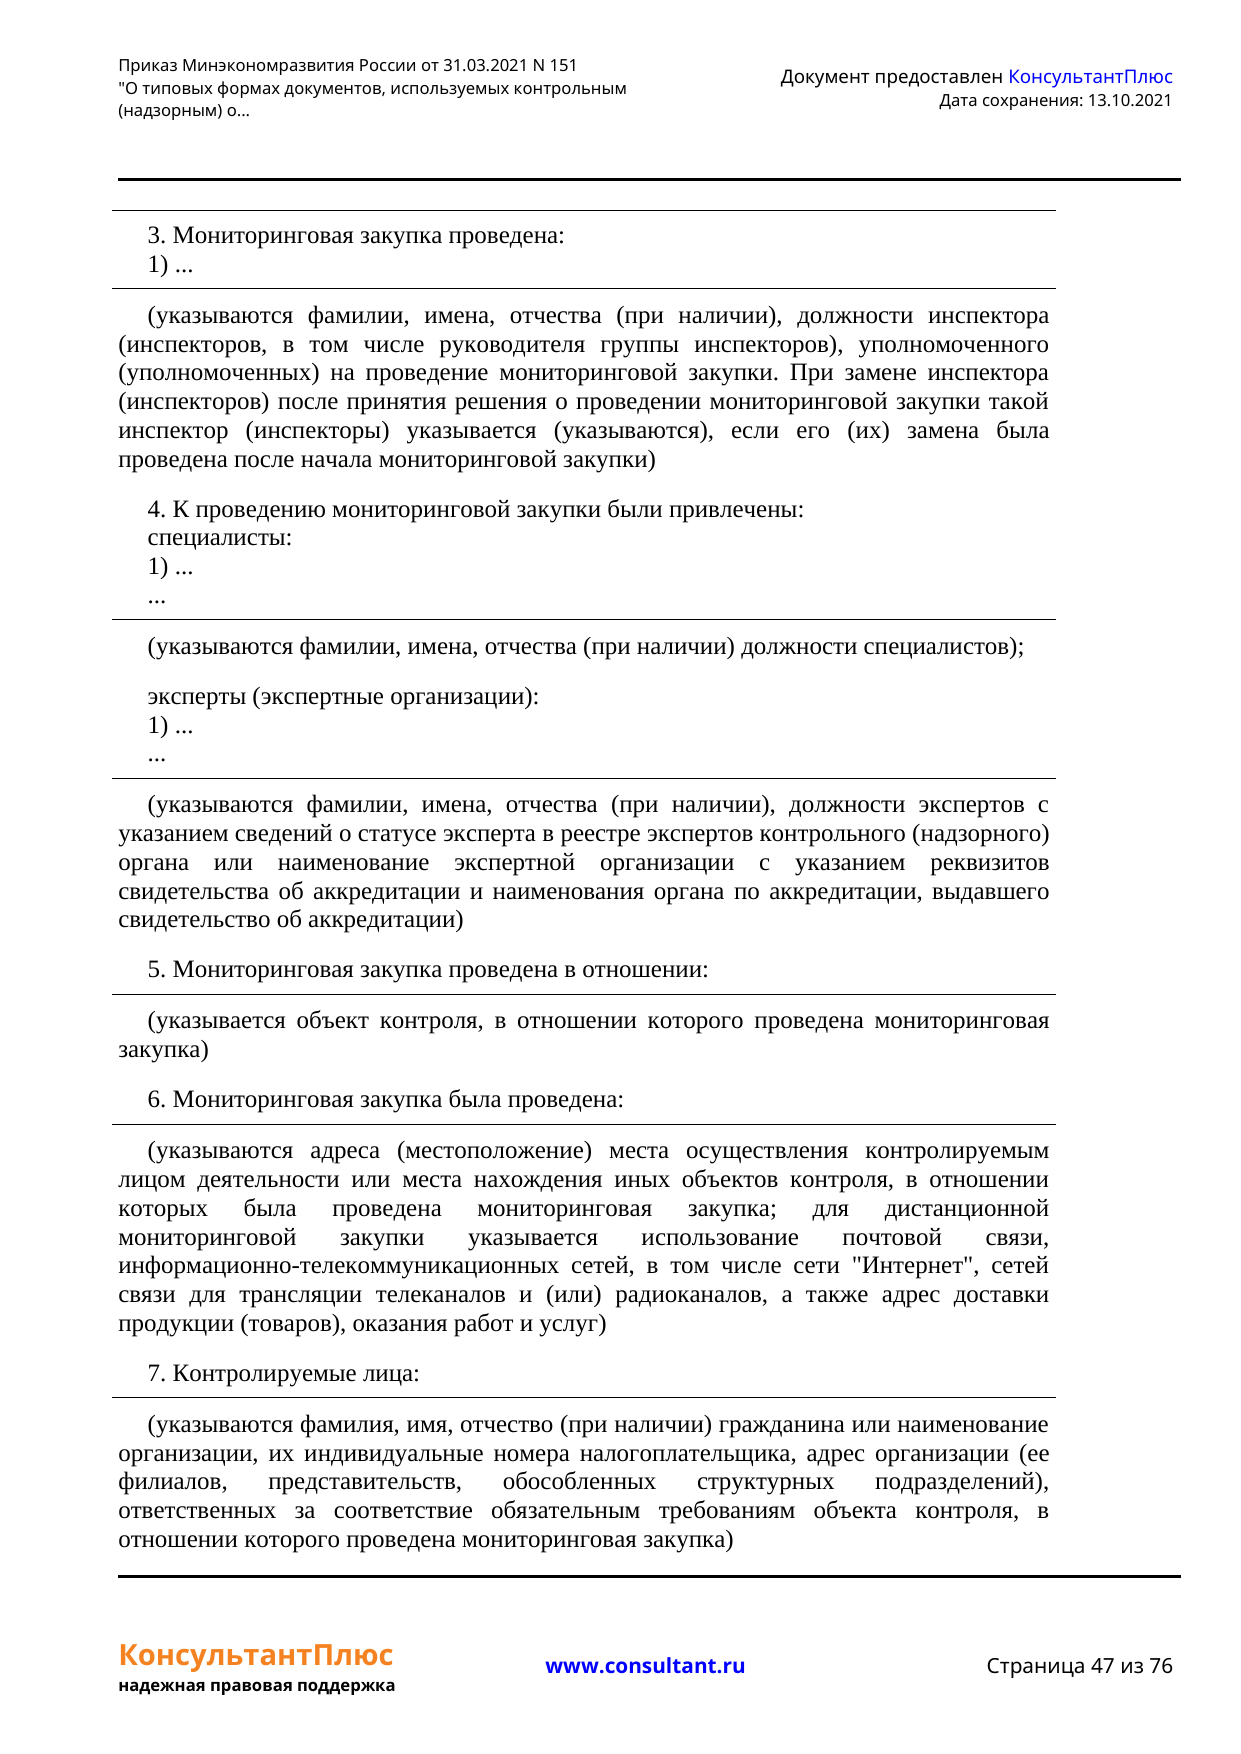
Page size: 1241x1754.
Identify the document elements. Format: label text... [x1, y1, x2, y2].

table_cell (указываются фамилии, имена, отчества (при наличии), должности экспертов с указанием сведений о статусе эксперта в реестре экспертов контрольного (надзорного) органа или наименование экспертной организации с указанием реквизитов свидетельства об аккредитации и наименования органа по аккредитации, выдавшего свидетельство об аккредитации) [112, 779, 1056, 944]
table_cell 4. К проведению мониторинговой закупки были привлечены: специалисты: 1) ... ... [112, 483, 1056, 619]
table_cell 6. Мониторинговая закупка была проведена: [112, 1074, 1056, 1124]
table_cell эксперты (экспертные организации): 1) ... ... [112, 670, 1056, 778]
table_cell 7. Контролируемые лица: [112, 1347, 1056, 1397]
table_cell 3. Мониторинговая закупка проведена: 1) ... [112, 211, 1056, 288]
table_cell (указываются фамилии, имена, отчества (при наличии), должности инспектора (инспекторов, в том числе руководителя группы инспекторов), уполномоченного (уполномоченных) на проведение мониторинговой закупки. При замене инспектора (инспекторов) после принятия решения о проведении мониторинговой закупки такой инспектор (инспекторы) указывается (указываются), если его (их) замена была проведена после начала мониторинговой закупки) [112, 289, 1056, 483]
table_cell 5. Мониторинговая закупка проведена в отношении: [112, 944, 1056, 994]
table_cell (указываются адреса (местоположение) места осуществления контролируемым лицом деятельности или места нахождения иных объектов контроля, в отношении которых была проведена мониторинговая закупка; для дистанционной мониторинговой закупки указывается использование почтовой связи, информационно-телекоммуникационных сетей, в том числе сети "Интернет", сетей связи для трансляции телеканалов и (или) радиоканалов, а также адрес доставки продукции (товаров), оказания работ и услуг) [112, 1125, 1056, 1347]
table_cell (указывается объект контроля, в отношении которого проведена мониторинговая закупка) [112, 995, 1056, 1074]
table_cell (указываются фамилии, имена, отчества (при наличии) должности специалистов); [112, 620, 1056, 670]
table_cell (указываются фамилия, имя, отчество (при наличии) гражданина или наименование организации, их индивидуальные номера налогоплательщика, адрес организации (ее филиалов, представительств, обособленных структурных подразделений), ответственных за соответствие обязательным требованиям объекта контроля, в отношении которого проведена мониторинговая закупка) [112, 1398, 1056, 1563]
